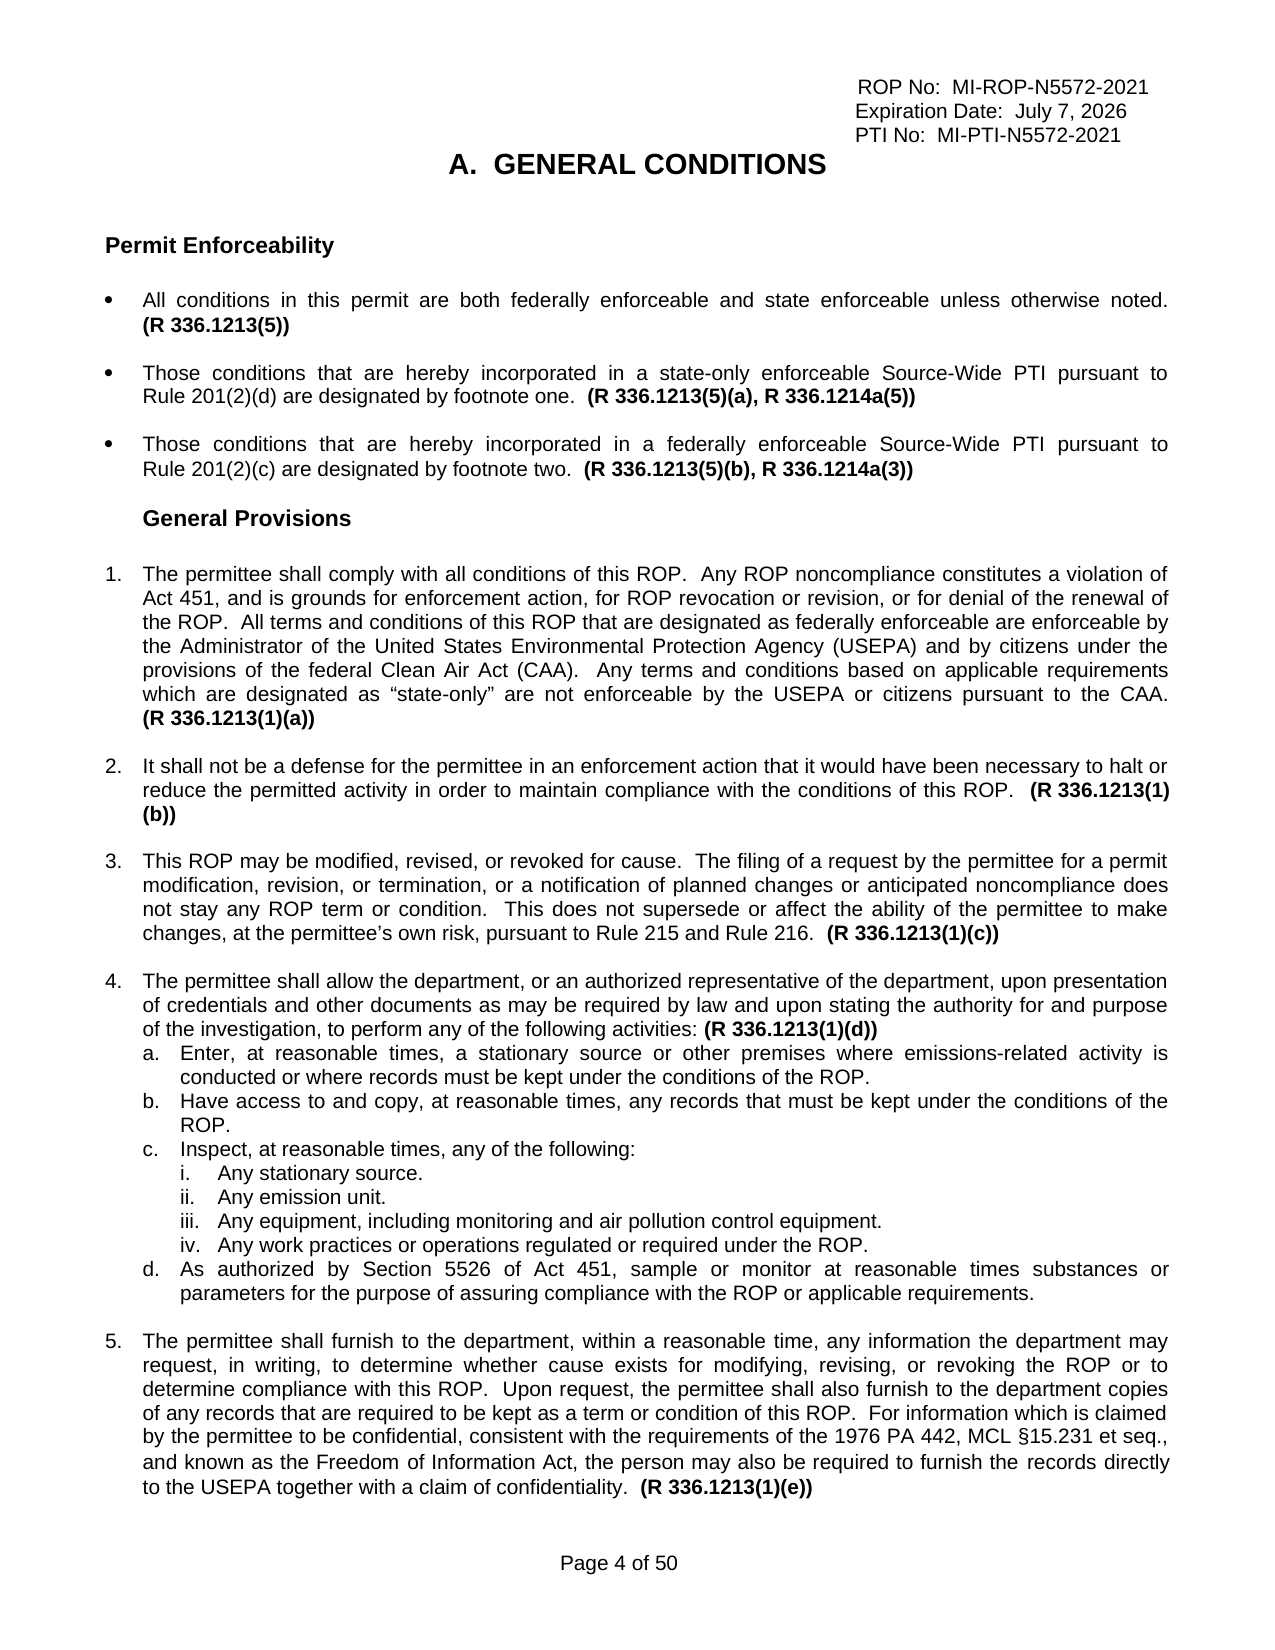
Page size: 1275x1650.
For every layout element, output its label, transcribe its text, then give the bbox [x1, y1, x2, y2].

list As authorized by Section 5526 of Act 451, sample or monitor at reasonable times substances or parameters for the purpose of assuring compliance with the ROP or applicable requirements. [142, 1257, 1170, 1304]
list Any emission unit. [180, 1185, 1170, 1209]
list It shall not be a defense for the permittee in an enforcement action that it would have been necessary to halt or reduce the permitted activity in order to maintain compliance with the conditions of this ROP. (R 336.1213(1)(b)) [105, 753, 1170, 825]
list Those conditions that are hereby incorporated in a federally enforceable Source-Wide PTI pursuant to Rule 201(2)(c) are designated by footnote two. (R 336.1213(5)(b), R 336.1214a(3)) [105, 432, 1170, 480]
subtitle A. GENERAL CONDITIONS [105, 147, 1170, 180]
list The permittee shall comply with all conditions of this ROP. Any ROP noncompliance constitutes a violation of Act 451, and is grounds for enforcement action, for ROP revocation or revision, or for denial of the renewal of the ROP. All terms and conditions of this ROP that are designated as federally enforceable are enforceable by the Administrator of the United States Environmental Protection Agency (USEPA) and by citizens under the provisions of the federal Clean Air Act (CAA). Any terms and conditions based on applicable requirements which are designated as “state-only” are not enforceable by the USEPA or citizens pursuant to the CAA. (R 336.1213(1)(a)) [105, 562, 1170, 729]
list Enter, at reasonable times, a stationary source or other premises where emissions-related activity is conducted or where records must be kept under the conditions of the ROP. [142, 1041, 1170, 1089]
list Any equipment, including monitoring and air pollution control equipment. [180, 1209, 1170, 1233]
list The permittee shall furnish to the department, within a reasonable time, any information the department may request, in writing, to determine whether cause exists for modifying, revising, or revoking the ROP or to determine compliance with this ROP. Upon request, the permittee shall also furnish to the department copies of any records that are required to be kept as a term or condition of this ROP. For information which is claimed by the permittee to be confidential, consistent with the requirements of the 1976 PA 442, MCL §15.231 et seq., and known as the Freedom of Information Act, the person may also be required to furnish the records directly to the USEPA together with a claim of confidentiality. (R 336.1213(1)(e)) [105, 1328, 1170, 1499]
list Any work practices or operations regulated or required under the ROP. [180, 1233, 1170, 1257]
list Those conditions that are hereby incorporated in a state-only enforceable Source-Wide PTI pursuant to Rule 201(2)(d) are designated by footnote one. (R 336.1213(5)(a), R 336.1214a(5)) [105, 360, 1170, 408]
list All conditions in this permit are both federally enforceable and state enforceable unless otherwise noted. (R 336.1213(5)) [105, 288, 1170, 336]
subtitle Permit Enforceability [105, 232, 1170, 258]
subtitle General Provisions [105, 505, 1170, 532]
list This ROP may be modified, revised, or revoked for cause. The filing of a request by the permittee for a permit modification, revision, or termination, or a notification of planned changes or anticipated noncompliance does not stay any ROP term or condition. This does not supersede or affect the ability of the permittee to make changes, at the permittee’s own risk, pursuant to Rule 215 and Rule 216. (R 336.1213(1)(c)) [105, 849, 1170, 945]
list Any stationary source. [180, 1161, 1170, 1185]
list Have access to and copy, at reasonable times, any records that must be kept under the conditions of the ROP. [142, 1089, 1170, 1137]
list The permittee shall allow the department, or an authorized representative of the department, upon presentation of credentials and other documents as may be required by law and upon stating the authority for and purpose of the investigation, to perform any of the following activities: (R 336.1213(1)(d)) [105, 969, 1170, 1041]
list Inspect, at reasonable times, any of the following: [142, 1137, 1170, 1161]
